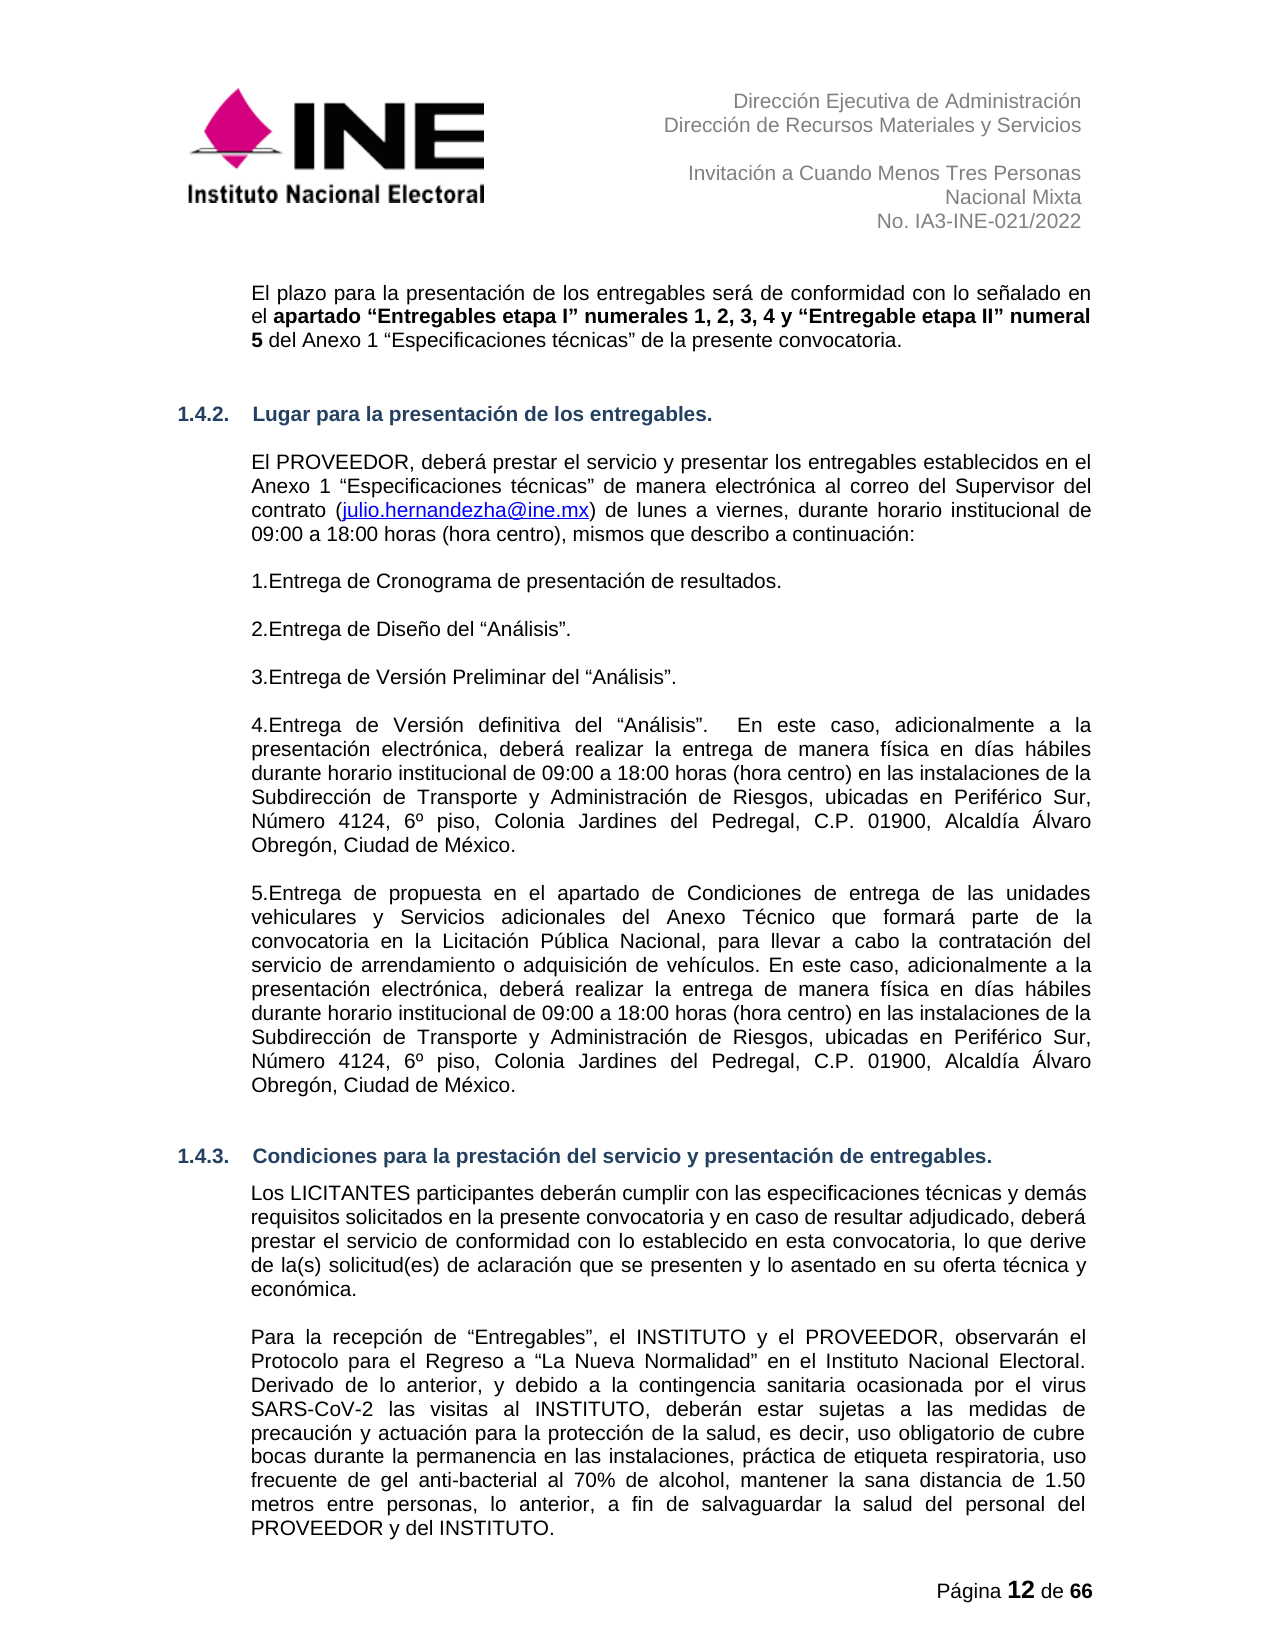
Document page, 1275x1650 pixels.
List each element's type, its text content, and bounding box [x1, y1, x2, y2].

text 1.Entrega de Cronograma de presentación de resultados. [251, 569, 1092, 593]
list Para la recepción de “Entregables”, el INSTITUTO y el PROVEEDOR, observarán el Protocolo para el Regreso a “La Nueva Normalidad” en el Instituto Nacional Electoral. Derivado de lo anterior, y debido a la contingencia sanitaria ocasionada por el virus SARS-CoV-2 las visitas al INSTITUTO, deberán estar sujetas a las medidas de precaución y actuación para la protección de la salud, es decir, uso obligatorio de cubre bocas durante la permanencia en las instalaciones, práctica de etiqueta respiratoria, uso frecuente de gel anti-bacterial al 70% de alcohol, mantener la sana distancia de 1.50 metros entre personas, lo anterior, a fin de salvaguardar la salud del personal del PROVEEDOR y del INSTITUTO. [251, 1324, 1087, 1540]
list Los LICITANTES participantes deberán cumplir con las especificaciones técnicas y demás requisitos solicitados en la presente convocatoria y en caso de resultar adjudicado, deberá prestar el servicio de conformidad con lo establecido en esta convocatoria, lo que derive de la(s) solicitud(es) de aclaración que se presenten y lo asentado en su oferta técnica y económica. [251, 1181, 1087, 1301]
text 4.Entrega de Versión definitiva del “Análisis”. En este caso, adicionalmente a la presentación electrónica, deberá realizar la entrega de manera física en días hábiles durante horario institucional de 09:00 a 18:00 horas (hora centro) en las instalaciones de la Subdirección de Transporte y Administración de Riesgos, ubicadas en Periférico Sur, Número 4124, 6º piso, Colonia Jardines del Pedregal, C.P. 01900, Alcaldía Álvaro Obregón, Ciudad de México. [251, 713, 1092, 857]
text El PROVEEDOR, deberá prestar el servicio y presentar los entregables establecidos en el Anexo 1 “Especificaciones técnicas” de manera electrónica al correo del Supervisor del contrato (julio.hernandezha@ine.mx) de lunes a viernes, durante horario institucional de 09:00 a 18:00 horas (hora centro), mismos que describo a continuación: [251, 449, 1092, 545]
text 3.Entrega de Versión Preliminar del “Análisis”. [251, 665, 1092, 689]
subtitle Lugar para la presentación de los entregables. [177, 402, 1092, 426]
text El plazo para la presentación de los entregables será de conformidad con lo señalado en el apartado “Entregables etapa I” numerales 1, 2, 3, 4 y “Entregable etapa II” numeral 5 del Anexo 1 “Especificaciones técnicas” de la presente convocatoria. [251, 280, 1092, 352]
subtitle Condiciones para la prestación del servicio y presentación de entregables. [177, 1144, 1092, 1168]
text 2.Entrega de Diseño del “Análisis”. [251, 617, 1092, 641]
picture [188, 88, 484, 203]
text 5.Entrega de propuesta en el apartado de Condiciones de entrega de las unidades vehiculares y Servicios adicionales del Anexo Técnico que formará parte de la convocatoria en la Licitación Pública Nacional, para llevar a cabo la contratación del servicio de arrendamiento o adquisición de vehículos. En este caso, adicionalmente a la presentación electrónica, deberá realizar la entrega de manera física en días hábiles durante horario institucional de 09:00 a 18:00 horas (hora centro) en las instalaciones de la Subdirección de Transporte y Administración de Riesgos, ubicadas en Periférico Sur, Número 4124, 6º piso, Colonia Jardines del Pedregal, C.P. 01900, Alcaldía Álvaro Obregón, Ciudad de México. [251, 881, 1092, 1096]
